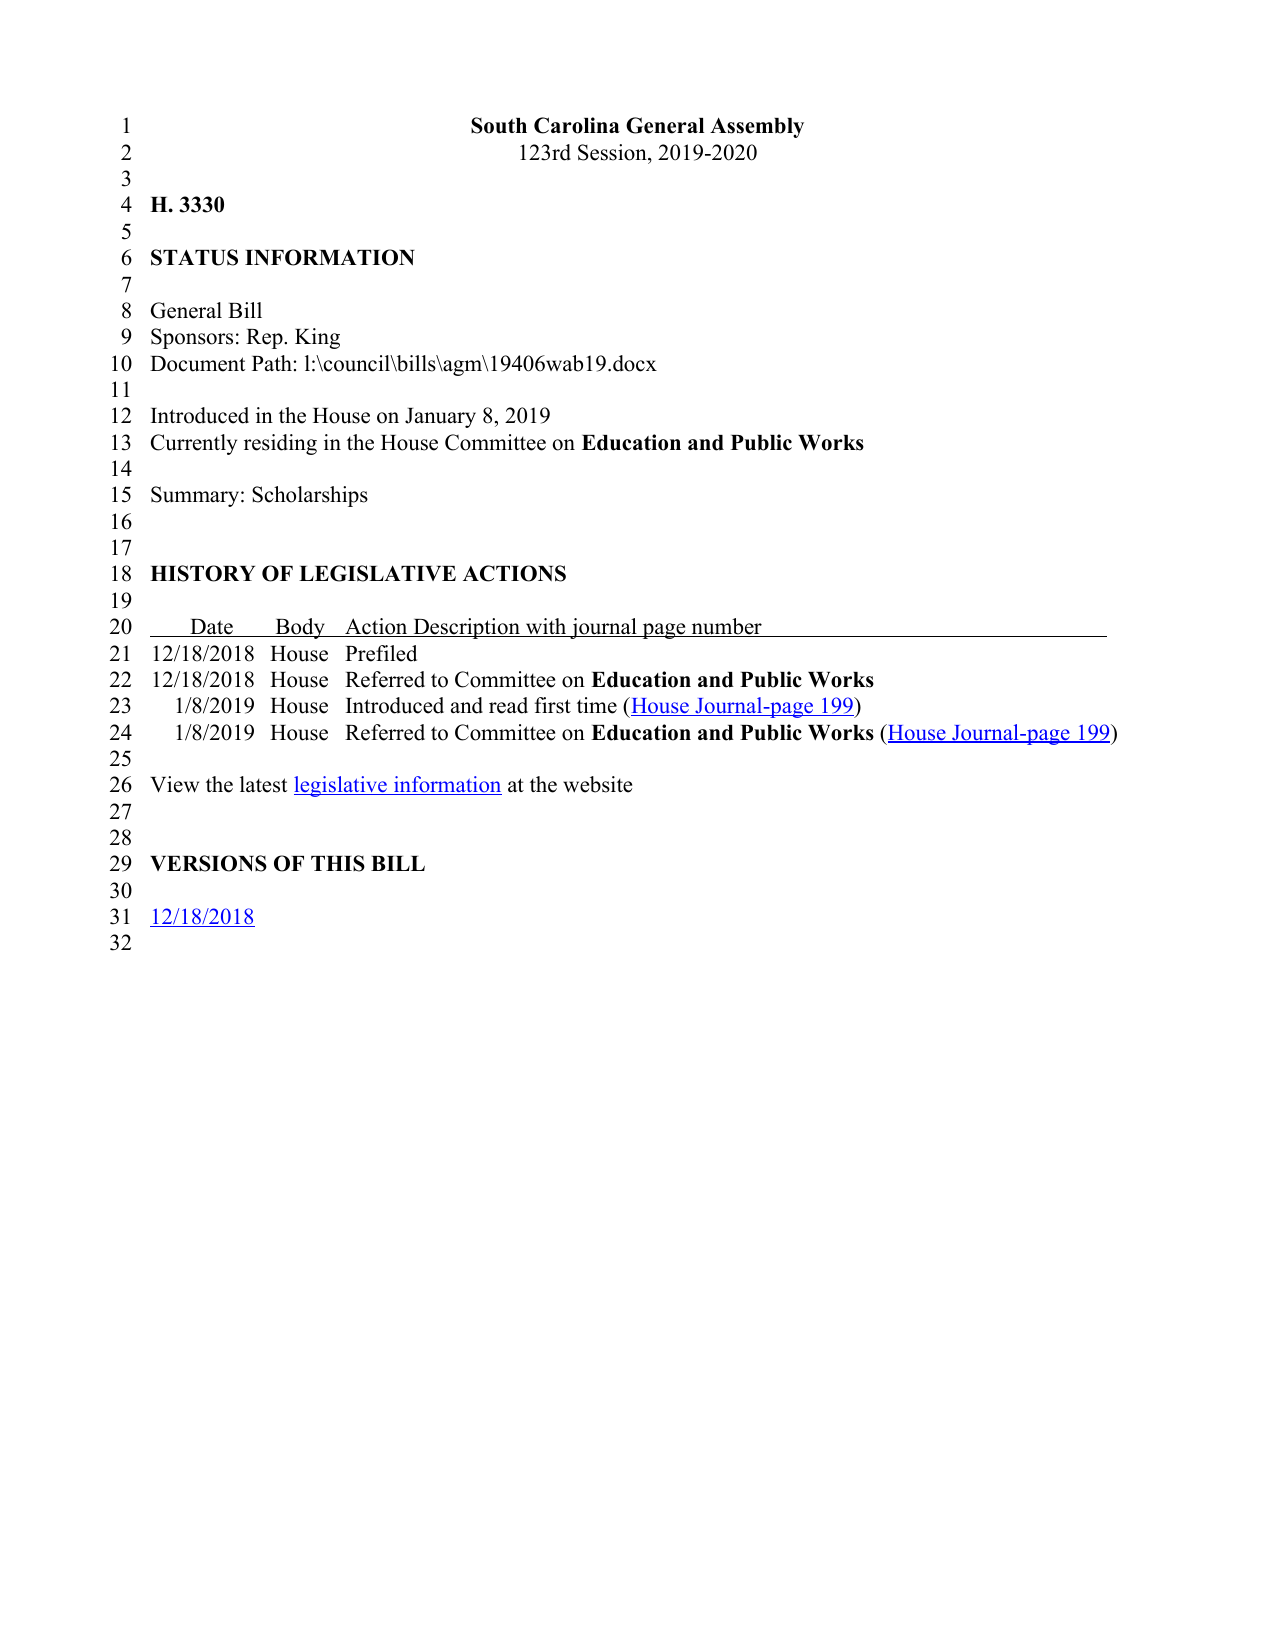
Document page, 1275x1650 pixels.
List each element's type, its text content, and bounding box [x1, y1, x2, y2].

text H. 3330 [150, 192, 1125, 218]
text Date Body Action Description with journal page number [150, 613, 1125, 639]
text STATUS INFORMATION [150, 244, 1125, 271]
text 12/18/2018 [150, 903, 1125, 929]
text HISTORY OF LEGISLATIVE ACTIONS [150, 561, 1125, 587]
text Introduced in the House on January 8, 2019 [150, 402, 1125, 429]
text 1/8/2019 House Introduced and read first time (House Journal-page 199) [150, 692, 1125, 719]
text 1/8/2019 House Referred to Committee on Education and Public Works (House Journal-page 199) [150, 719, 1125, 745]
text Document Path: l:\council\bills\agm\19406wab19.docx [150, 350, 1125, 376]
text View the latest legislative information at the website [150, 771, 1125, 798]
text Sponsors: Rep. King [150, 323, 1125, 350]
text 12/18/2018 House Referred to Committee on Education and Public Works [150, 666, 1125, 692]
text Summary: Scholarships [150, 481, 1125, 508]
text Currently residing in the House Committee on Education and Public Works [150, 429, 1125, 455]
text South Carolina General Assembly [150, 112, 1125, 139]
text 12/18/2018 House Prefiled [150, 639, 1125, 666]
text 123rd Session, 2019-2020 [150, 139, 1125, 165]
text General Bill [150, 297, 1125, 323]
text VERSIONS OF THIS BILL [150, 850, 1125, 877]
